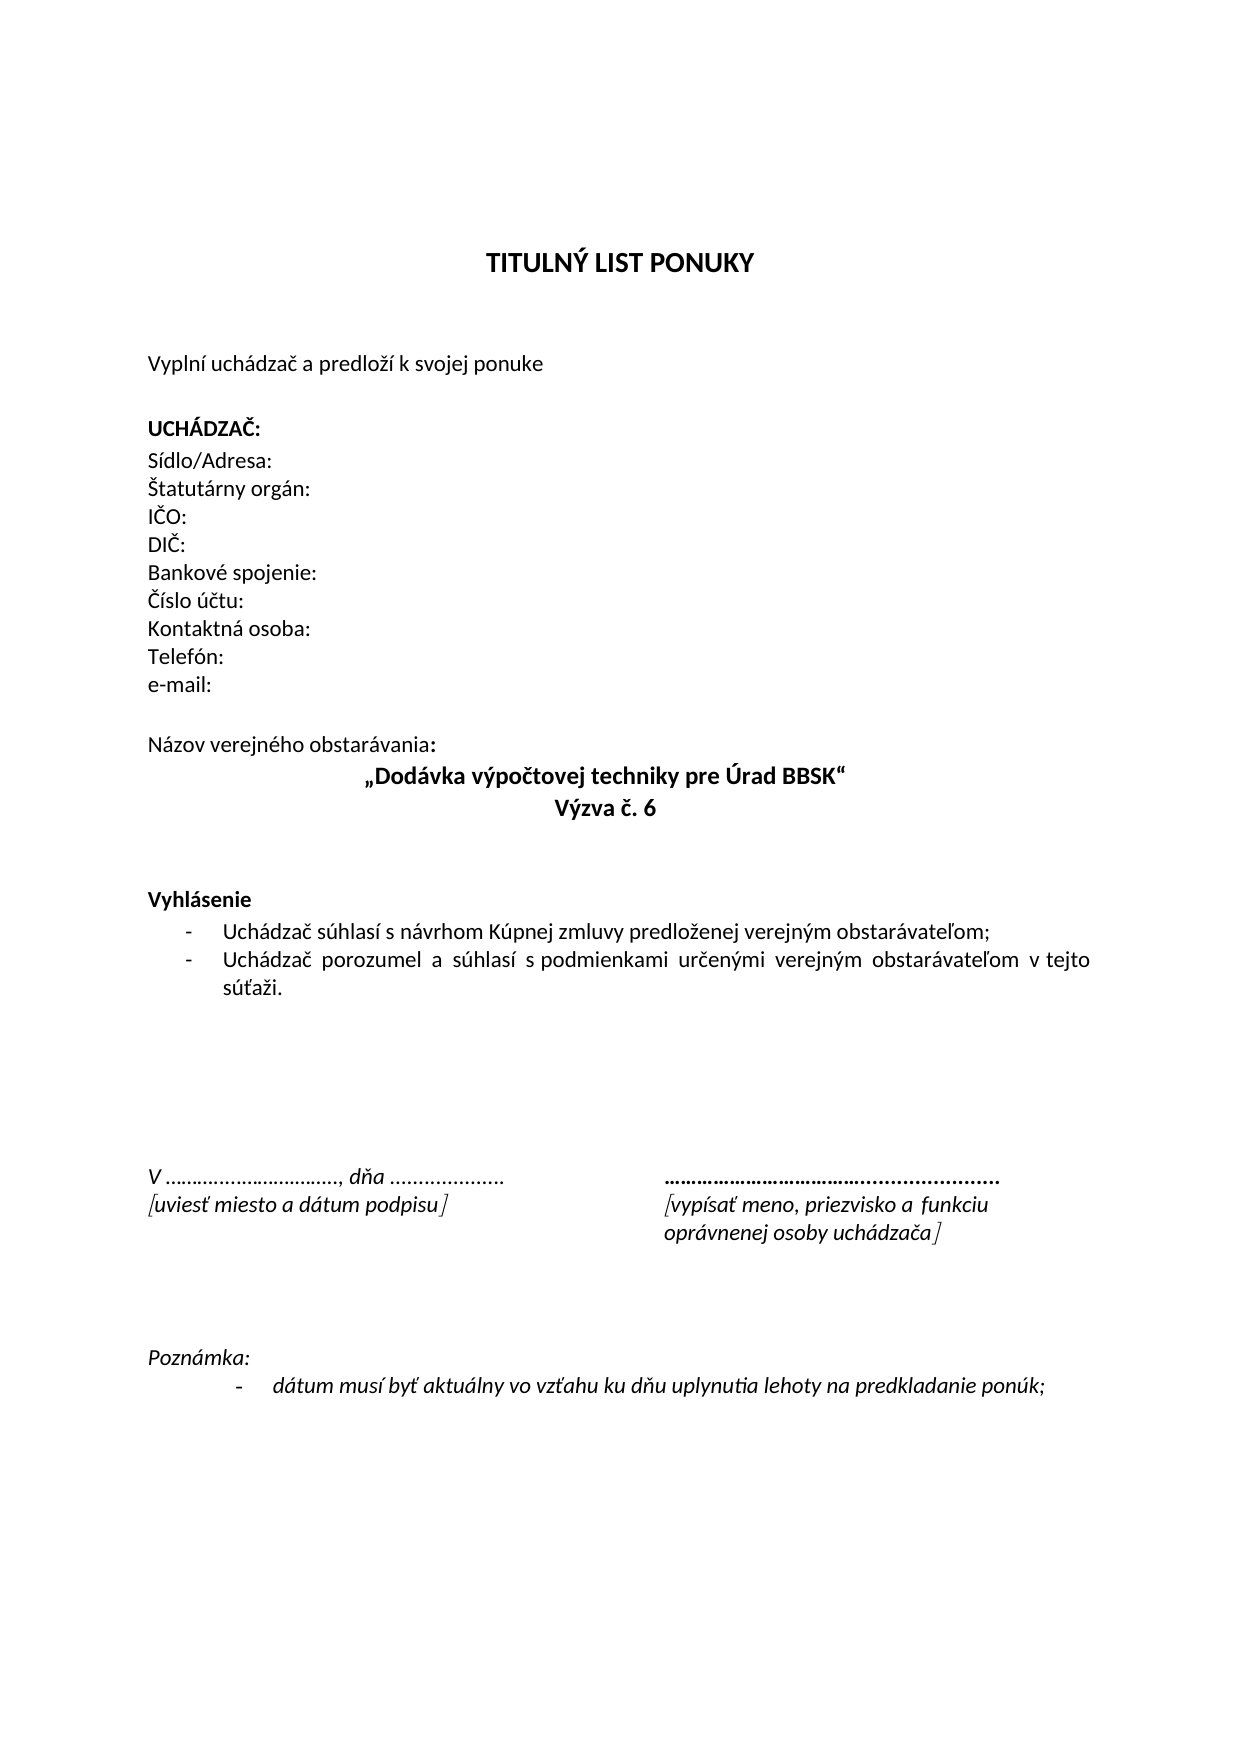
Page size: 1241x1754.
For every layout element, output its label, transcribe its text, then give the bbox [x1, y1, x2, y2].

text Vyplní uchádzač a predloží k svojej ponuke [148, 349, 1093, 377]
text TITULNÝ LIST PONUKY [148, 244, 1093, 280]
text IČO: [148, 502, 1093, 530]
text uviesť miesto a dátum podpisu vypísať meno, priezvisko a funkciu [148, 1190, 1093, 1218]
list dátum musí byť aktuálny vo vzťahu ku dňu uplynutia lehoty na predkladanie ponúk; [235, 1371, 1093, 1399]
text Telefón: [148, 642, 1093, 670]
text Bankové spojenie: [148, 558, 1093, 586]
text oprávnenej osoby uchádzača [590, 1218, 1093, 1246]
text Kontaktná osoba: [148, 614, 1093, 642]
text „Dodávka výpočtovej techniky pre Úrad BBSK“ [148, 760, 1063, 791]
text Sídlo/Adresa: [148, 446, 1093, 474]
text Poznámka: [148, 1343, 1018, 1371]
text Štatutárny orgán: [148, 474, 1093, 502]
text e-mail: [148, 670, 1093, 698]
text UCHÁDZAČ: [148, 414, 1093, 442]
text Číslo účtu: [148, 586, 1093, 614]
text Názov verejného obstarávania: [148, 730, 1063, 758]
text V ……….....……….…….., dňa .................... ………………………………....................... [148, 1162, 1093, 1190]
text DIČ: [148, 530, 1093, 558]
text Výzva č. 6 [148, 792, 1063, 823]
text Vyhlásenie [148, 885, 1093, 913]
list Uchádzač porozumel a súhlasí s podmienkami určenými verejným obstarávateľom v tejto súťaži. [185, 945, 1090, 1001]
list Uchádzač súhlasí s návrhom Kúpnej zmluvy predloženej verejným obstarávateľom; [185, 917, 1090, 945]
